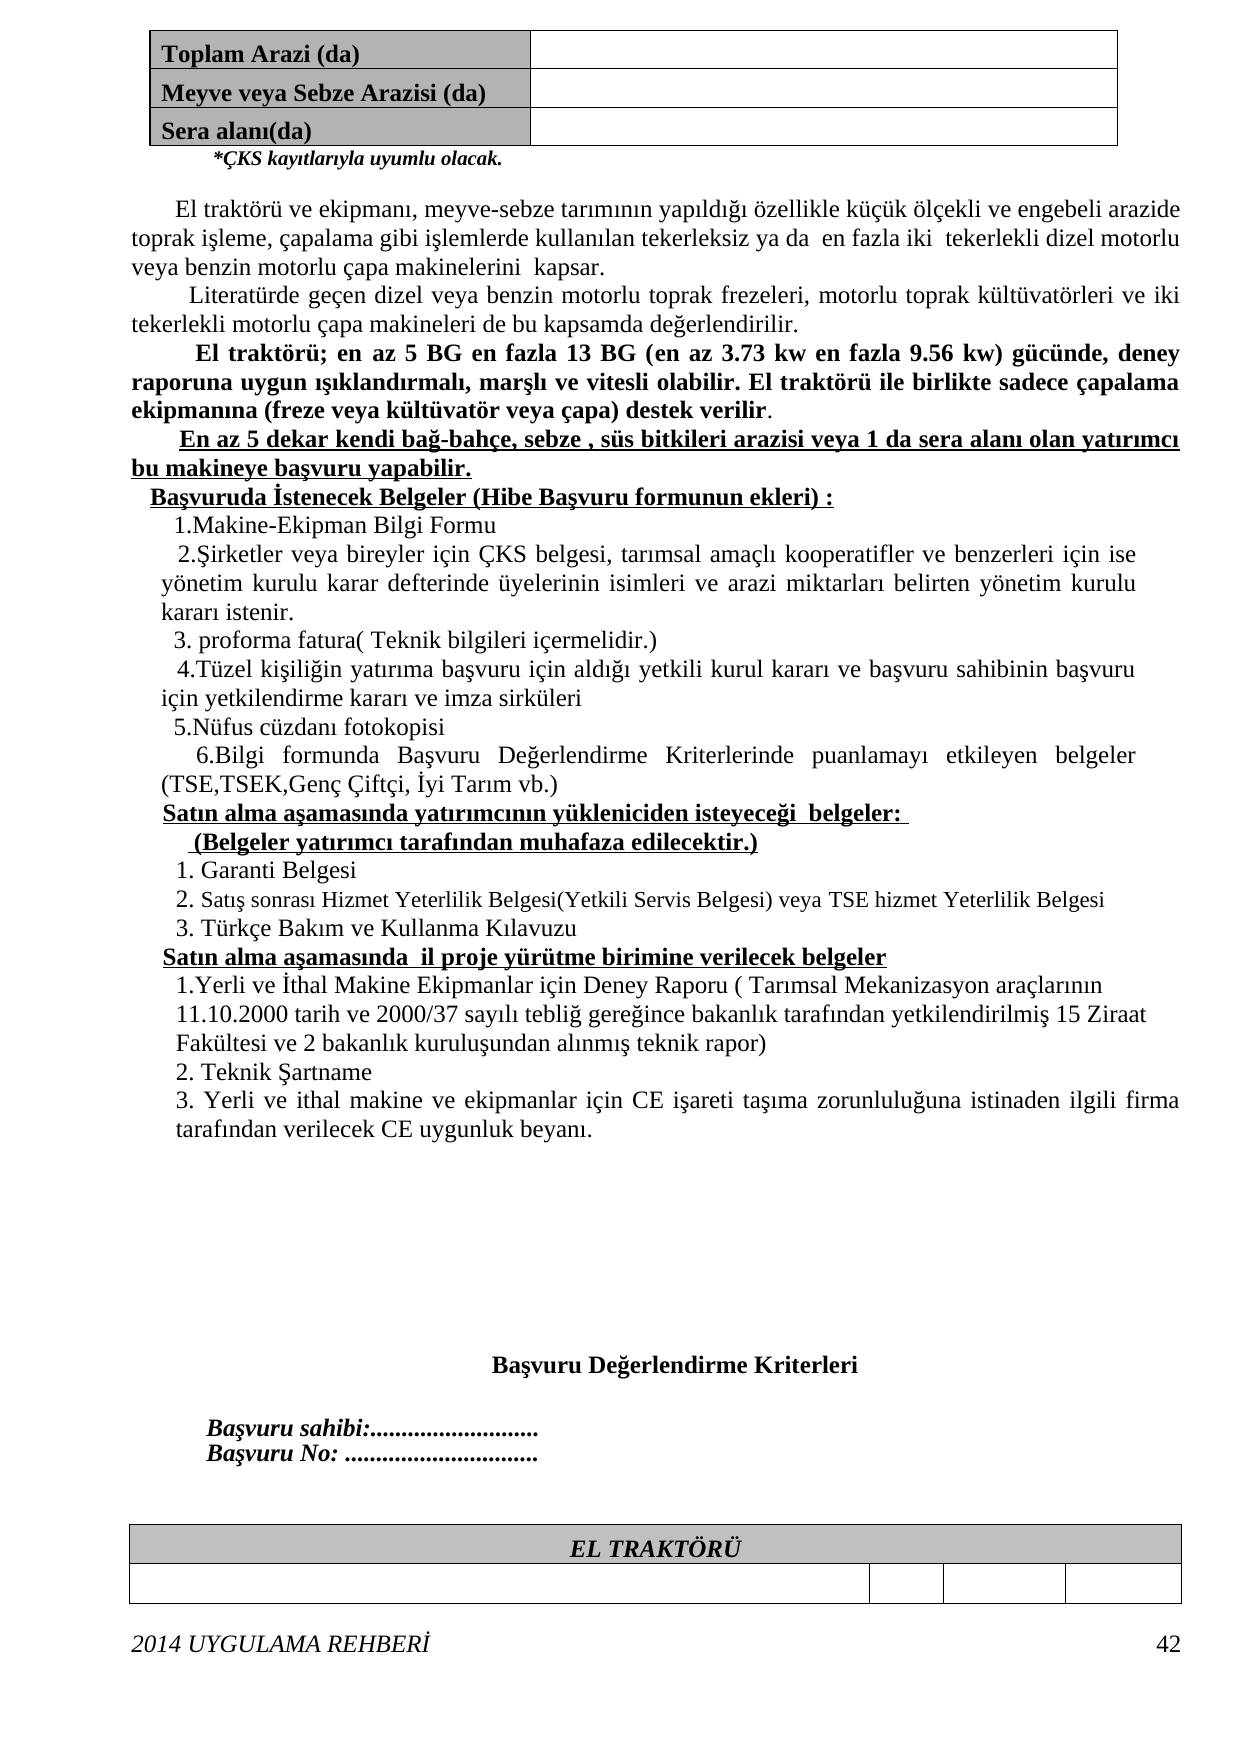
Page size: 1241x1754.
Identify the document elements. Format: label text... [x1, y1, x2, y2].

text Başvuru sahibi:........................... [131, 1417, 1181, 1442]
text En az 5 dekar kendi bağ-bahçe, sebze , süs bitkileri arazisi veya 1 da sera alanı olan yatırımcı bu makineye başvuru yapabilir. [131, 424, 1181, 482]
text 2. Satış sonrası Hizmet Yeterlilik Belgesi(Yetkili Servis Belgesi) veya TSE hizmet Yeterlilik Belgesi [176, 884, 1181, 913]
text 3. Türkçe Bakım ve Kullanma Kılavuzu [176, 913, 1181, 942]
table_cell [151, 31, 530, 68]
text Başvuru Değerlendirme Kriterleri [169, 1342, 1181, 1379]
text 5.Nüfus cüzdanı fotokopisi [161, 712, 1137, 741]
text Literatürde geçen dizel veya benzin motorlu toprak frezeleri, motorlu toprak kültüvatörleri ve iki tekerlekli motorlu çapa makineleri de bu kapsamda değerlendirilir. [131, 281, 1181, 338]
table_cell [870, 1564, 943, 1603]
text (Belgeler yatırımcı tarafından muhafaza edilecektir.) [131, 827, 1181, 856]
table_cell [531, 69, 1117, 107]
text Başvuruda İstenecek Belgeler (Hibe Başvuru formunun ekleri) : [131, 482, 1137, 511]
text Satın alma aşamasında il proje yürütme birimine verilecek belgeler [131, 942, 1181, 971]
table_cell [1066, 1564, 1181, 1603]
text 3. proforma fatura( Teknik bilgileri içermelidir.) [161, 626, 1137, 654]
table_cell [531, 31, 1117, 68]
text 2. Teknik Şartname [176, 1057, 1181, 1086]
text Satın alma aşamasında yatırımcının yükleniciden isteyeceği belgeler: [131, 798, 1181, 827]
text El traktörü ve ekipmanı, meyve-sebze tarımının yapıldığı özellikle küçük ölçekli ve engebeli arazide toprak işleme, çapalama gibi işlemlerde kullanılan tekerleksiz ya da en fazla iki tekerlekli dizel motorlu veya benzin motorlu çapa makinelerini kapsar. [131, 194, 1181, 281]
text Başvuru No: ............................... [131, 1442, 1181, 1467]
text 1.Yerli ve İthal Makine Ekipmanlar için Deney Raporu ( Tarımsal Mekanizasyon araçlarının 11.10.2000 tarih ve 2000/37 sayılı tebliğ gereğince bakanlık tarafından yetkilendirilmiş 15 Ziraat Fakültesi ve 2 bakanlık kuruluşundan alınmış teknik rapor) [176, 971, 1181, 1057]
text 1. Garanti Belgesi [176, 856, 1181, 884]
text *ÇKS kayıtlarıyla uyumlu olacak. [212, 146, 1181, 170]
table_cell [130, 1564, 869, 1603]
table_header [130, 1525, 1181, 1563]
text 3. Yerli ve ithal makine ve ekipmanlar için CE işareti taşıma zorunluluğuna istinaden ilgili firma tarafından verilecek CE uygunluk beyanı. [176, 1086, 1181, 1143]
text 6.Bilgi formunda Başvuru Değerlendirme Kriterlerinde puanlamayı etkileyen belgeler (TSE,TSEK,Genç Çiftçi, İyi Tarım vb.) [161, 741, 1137, 798]
text 1.Makine-Ekipman Bilgi Formu [161, 511, 1137, 539]
text 4.Tüzel kişiliğin yatırıma başvuru için aldığı yetkili kurul kararı ve başvuru sahibinin başvuru için yetkilendirme kararı ve imza sirküleri [161, 654, 1137, 712]
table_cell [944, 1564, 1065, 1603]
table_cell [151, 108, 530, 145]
text 2.Şirketler veya bireyler için ÇKS belgesi, tarımsal amaçlı kooperatifler ve benzerleri için ise yönetim kurulu karar defterinde üyelerinin isimleri ve arazi miktarları belirten yönetim kurulu kararı istenir. [161, 539, 1137, 626]
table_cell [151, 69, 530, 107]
text El traktörü; en az 5 BG en fazla 13 BG (en az 3.73 kw en fazla 9.56 kw) gücünde, deney raporuna uygun ışıklandırmalı, marşlı ve vitesli olabilir. El traktörü ile birlikte sadece çapalama ekipmanına (freze veya kültüvatör veya çapa) destek verilir. [131, 338, 1181, 424]
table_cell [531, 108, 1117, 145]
